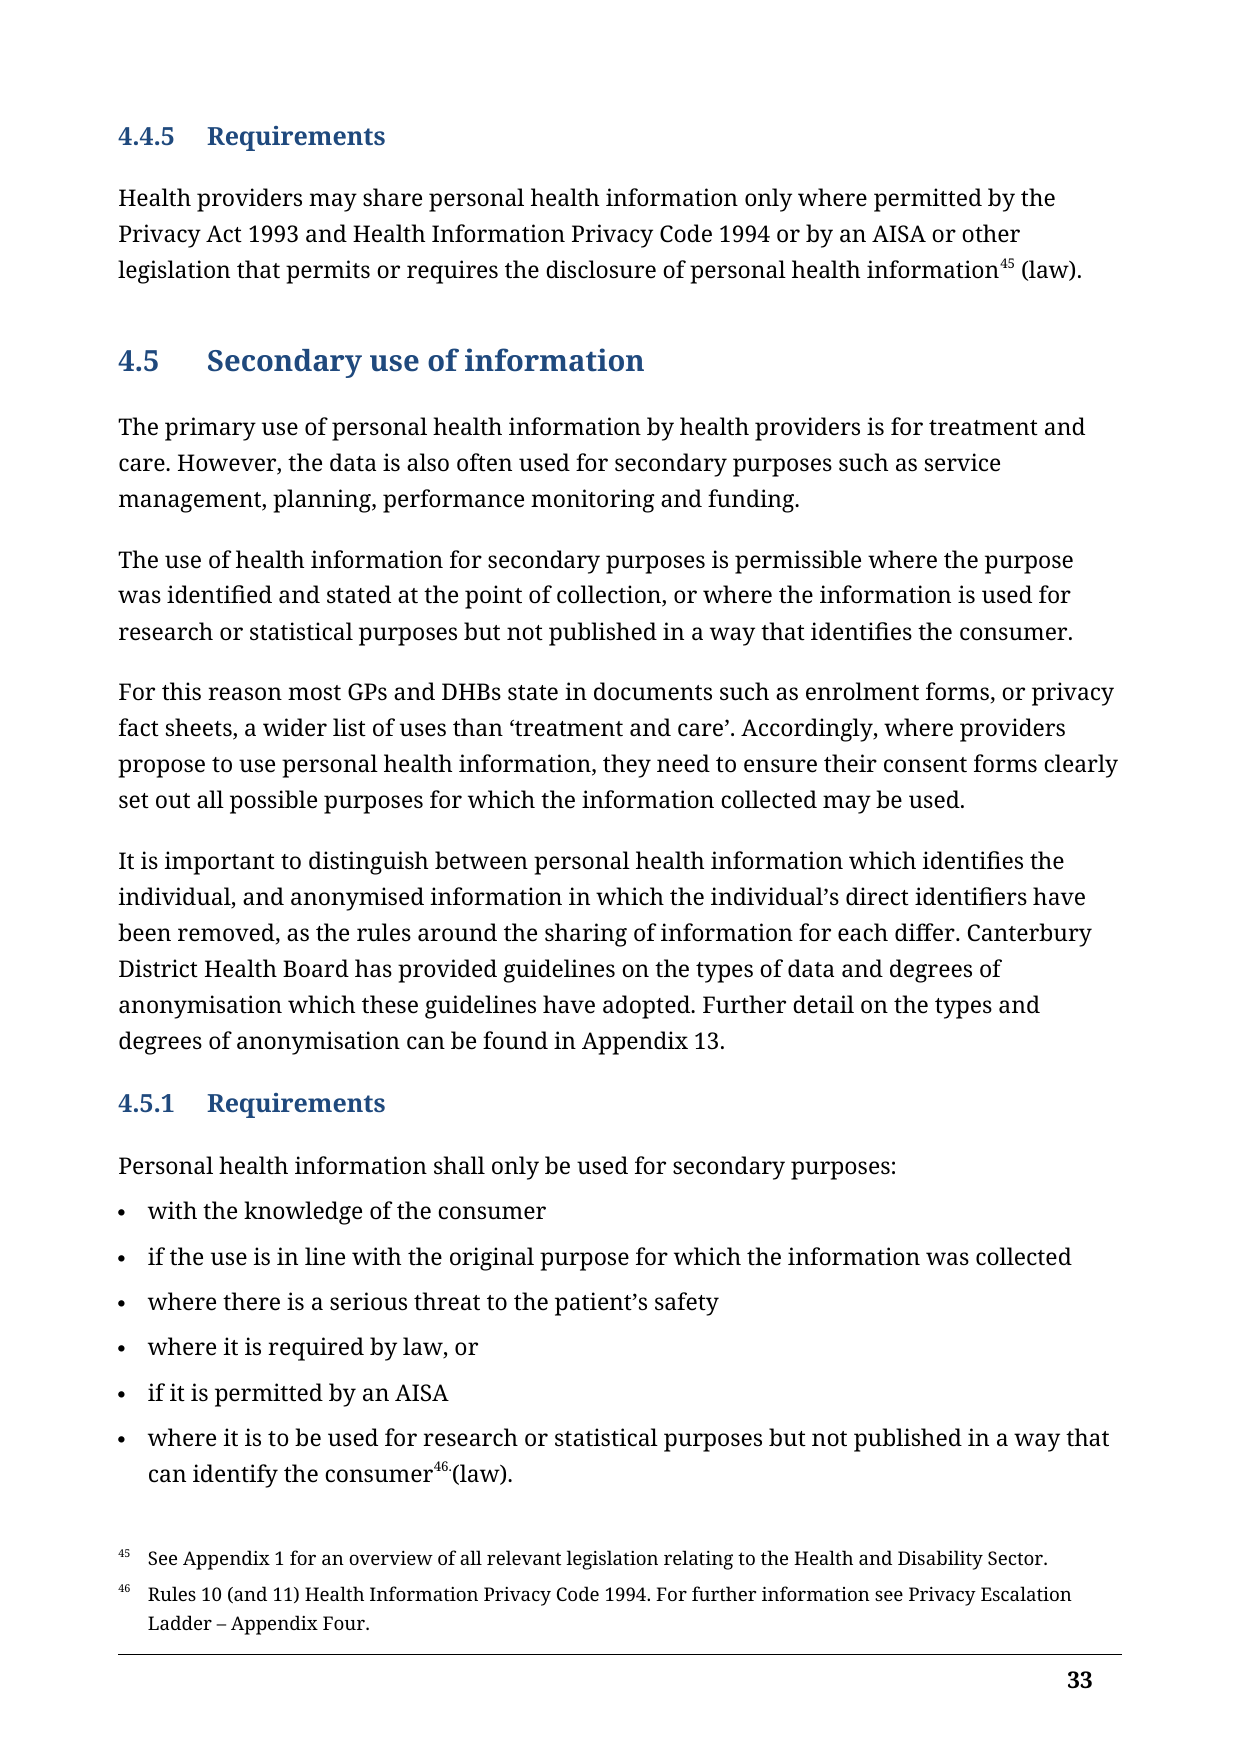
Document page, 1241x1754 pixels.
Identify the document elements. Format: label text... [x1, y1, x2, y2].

text if it is permitted by an AISA [118, 1376, 1122, 1408]
text where there is a serious threat to the patient’s safety [118, 1286, 1122, 1317]
text where it is to be used for research or statistical purposes but not published in a way that can identify the consumer.(law). [118, 1422, 1122, 1489]
text where it is required by law, or [118, 1331, 1122, 1362]
subtitle Secondary use of information [118, 340, 1122, 380]
text Personal health information shall only be used for secondary purposes: [118, 1150, 1122, 1181]
text For this reason most GPs and DHBs state in documents such as enrolment forms, or privacy fact sheets, a wider list of uses than ‘treatment and care’. Accordingly, where providers propose to use personal health information, they need to ensure their consent forms clearly set out all possible purposes for which the information collected may be used. [118, 676, 1122, 815]
subtitle Requirements [118, 118, 1122, 152]
text Health providers may share personal health information only where permitted by the Privacy Act 1993 and Health Information Privacy Code 1994 or by an AISA or other legislation that permits or requires the disclosure of personal health information (law). [118, 182, 1122, 285]
text The use of health information for secondary purposes is permissible where the purpose was identified and stated at the point of collection, or where the information is used for research or statistical purposes but not published in a way that identifies the consumer. [118, 543, 1122, 647]
text if the use is in line with the original purpose for which the information was collected [118, 1241, 1122, 1272]
text The primary use of personal health information by health providers is for treatment and care. However, the data is also often used for secondary purposes such as service management, planning, performance monitoring and funding. [118, 411, 1122, 514]
subtitle Requirements [118, 1086, 1122, 1120]
text with the knowledge of the consumer [118, 1195, 1122, 1226]
text It is important to distinguish between personal health information which identifies the individual, and anonymised information in which the individual’s direct identifiers have been removed, as the rules around the sharing of information for each differ. Canterbury District Health Board has provided guidelines on the types of data and degrees of anonymisation which these guidelines have adopted. Further detail on the types and degrees of anonymisation can be found in Appendix 13. [118, 845, 1122, 1056]
